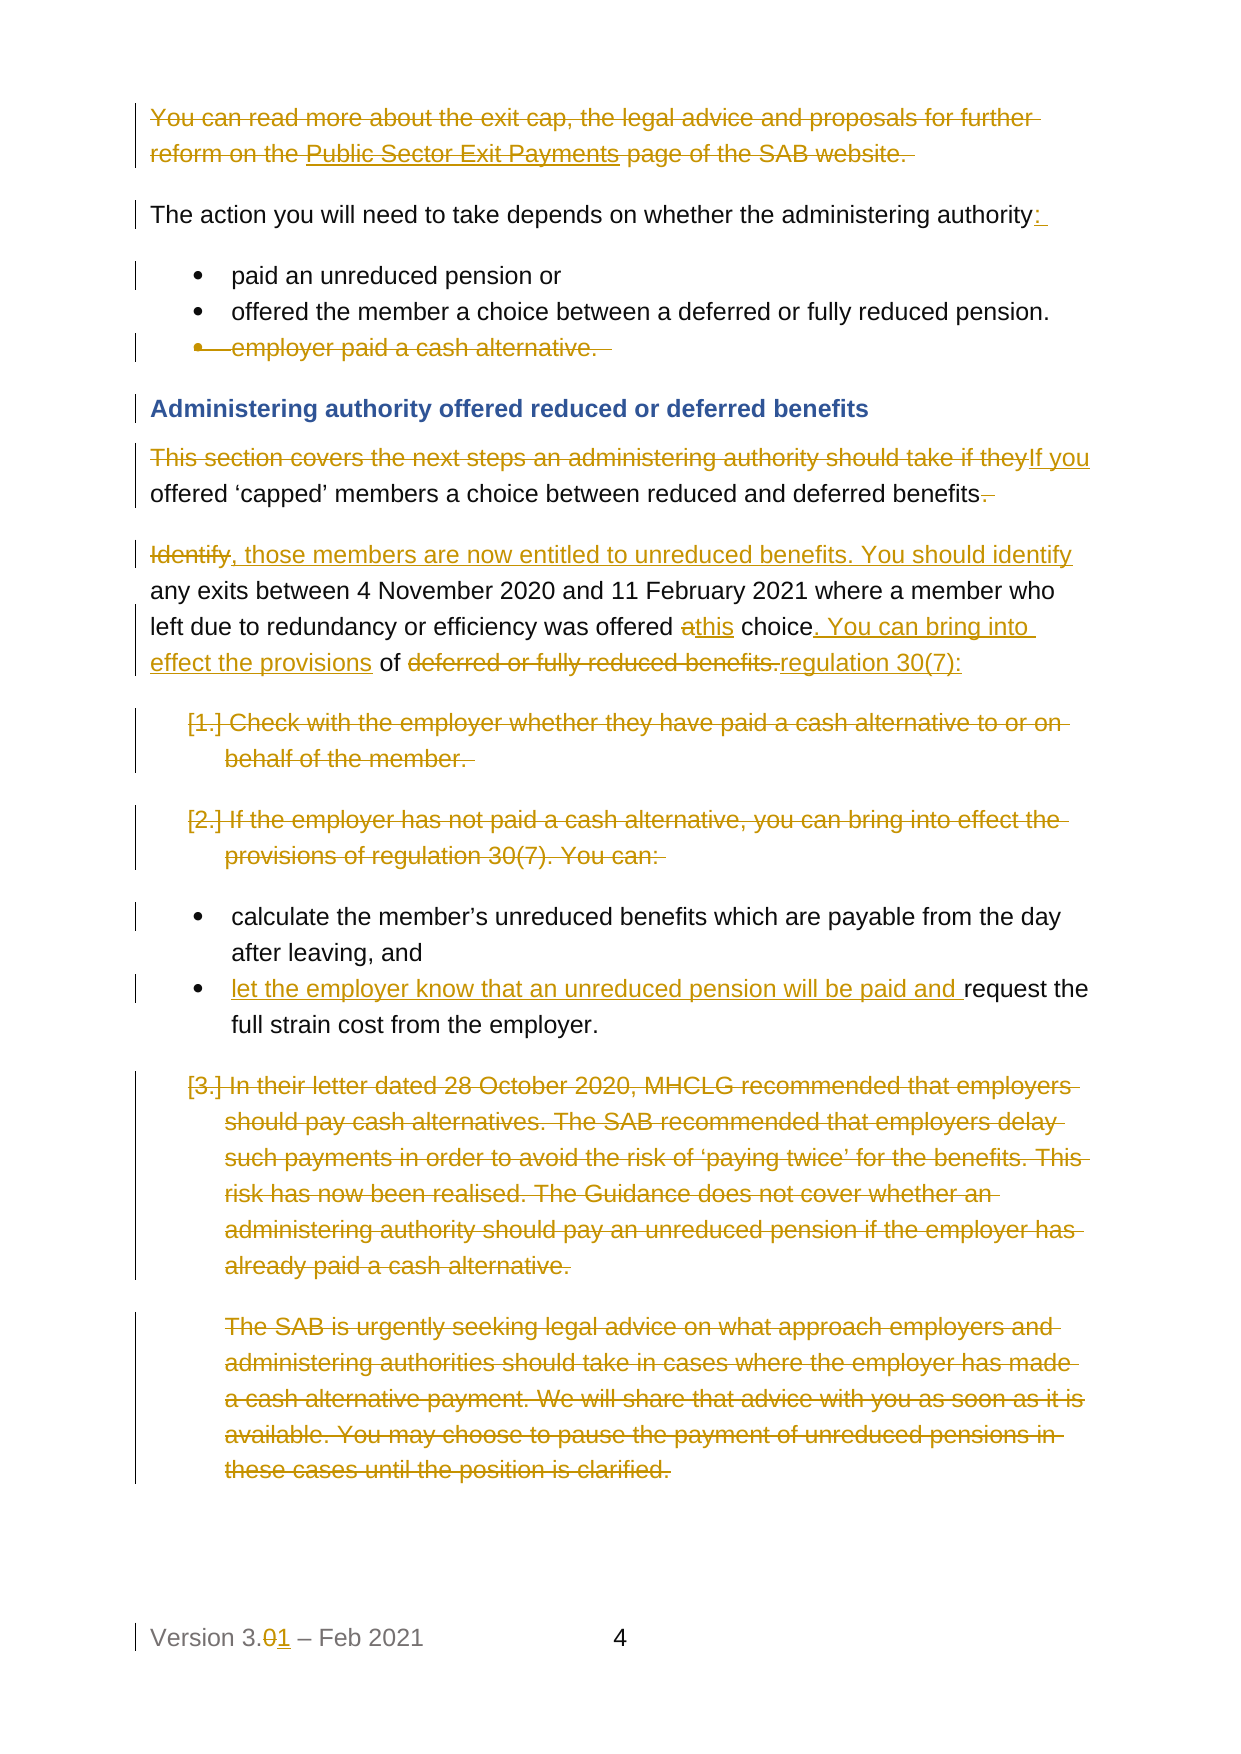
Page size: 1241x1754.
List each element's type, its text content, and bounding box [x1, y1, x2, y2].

subtitle Administering authority offered reduced or deferred benefits [150, 394, 1090, 423]
list paid an unreduced pension or [194, 261, 1090, 290]
text any exits between 4 November 2020 and 11 February 2021 where a member who left due to redundancy or efficiency was offered choice of [150, 540, 1090, 676]
text offered ‘capped’ members a choice between reduced and deferred benefits [150, 443, 1090, 507]
list offered the member a choice between a deferred or fully reduced pension. [194, 297, 1090, 326]
text The action you will need to take depends on whether the administering authority [150, 200, 1090, 229]
list request the full strain cost from the employer. [194, 974, 1090, 1039]
list calculate the member’s unreduced benefits which are payable from the day after leaving, and [194, 902, 1090, 967]
